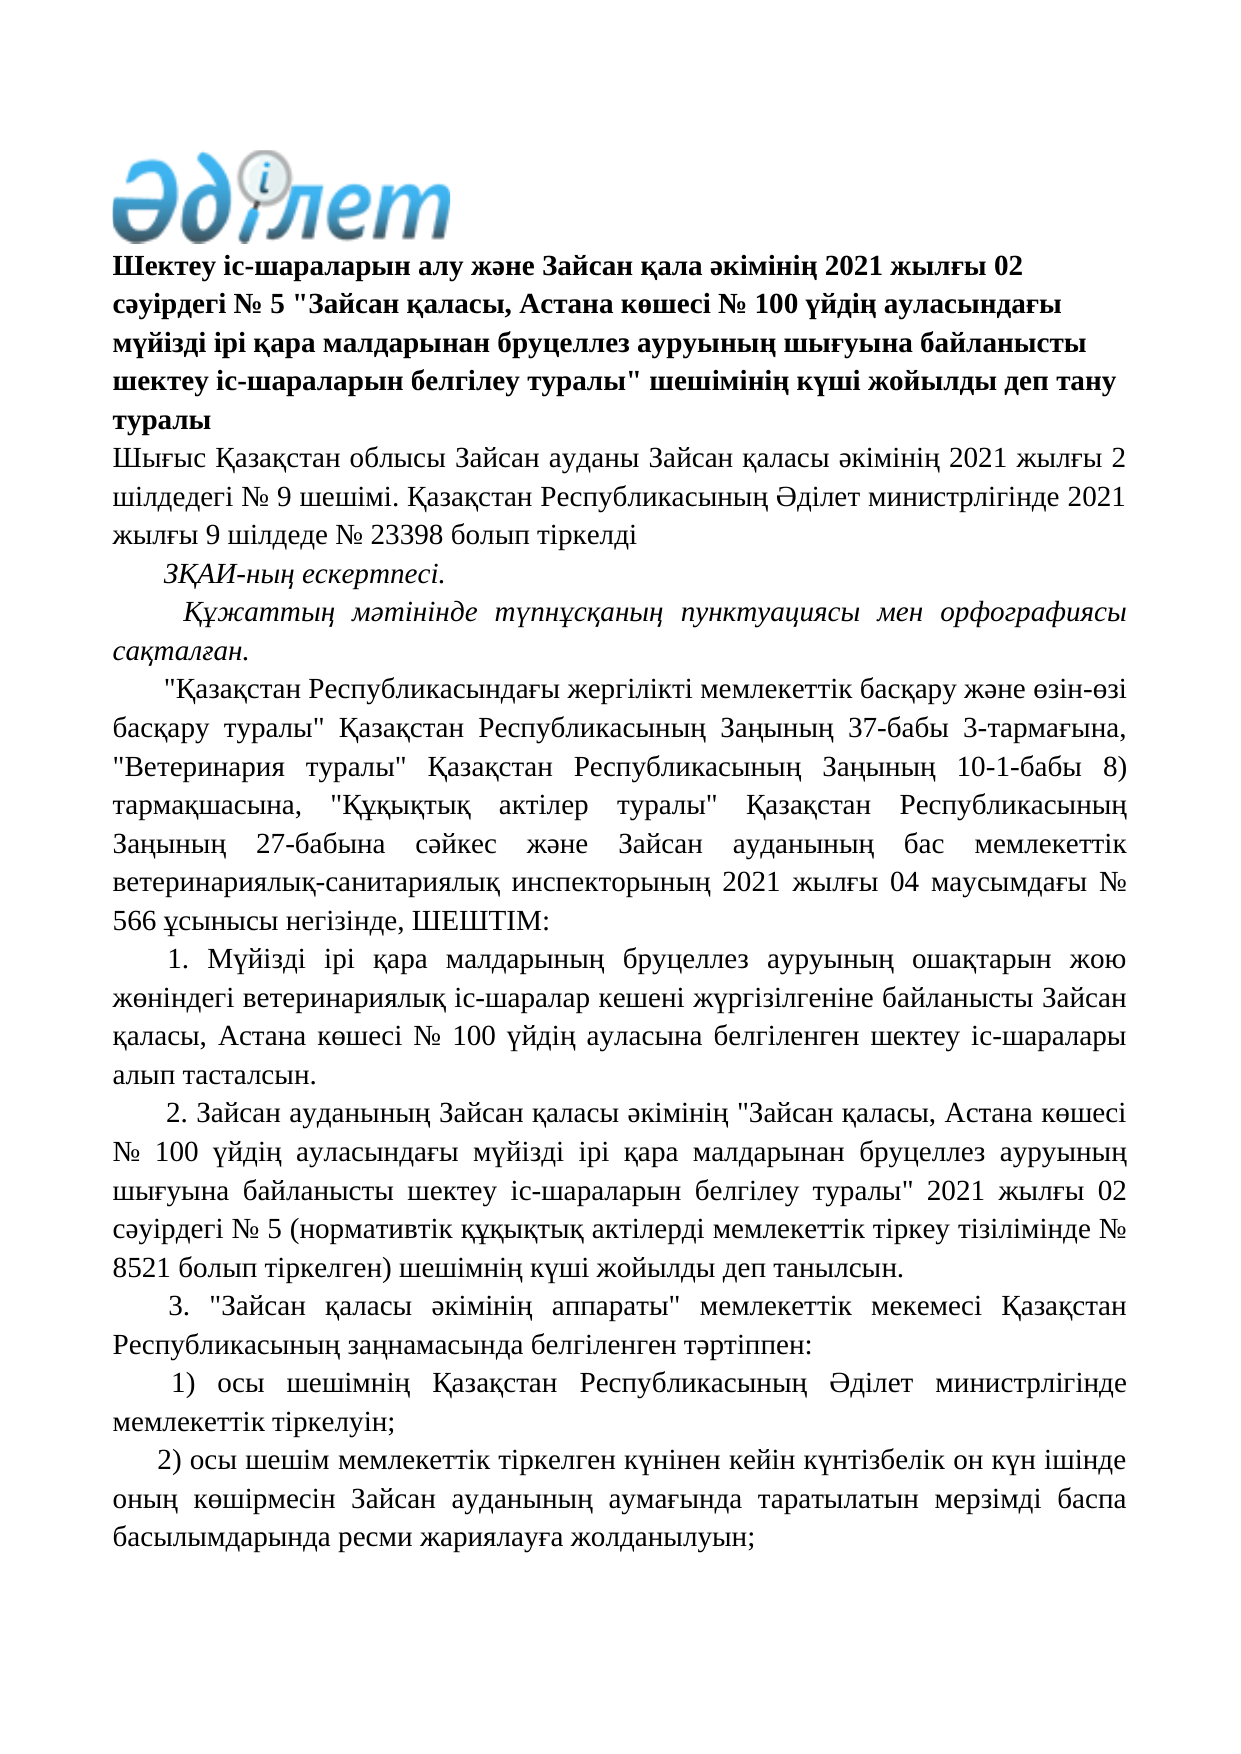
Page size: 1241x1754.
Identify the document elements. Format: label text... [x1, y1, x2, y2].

text 3. "Зайсан қаласы әкімінің аппараты" мемлекеттік мекемесі Қазақстан Республикасының заңнамасында белгіленген тәртіппен: [112, 1288, 1128, 1360]
text 1) осы шешімнің Қазақстан Республикасының Әділет министрлігінде мемлекеттік тіркелуін; [112, 1365, 1128, 1437]
text Құжаттың мәтінінде түпнұсқаның пунктуациясы мен орфографиясы сақталған. [112, 594, 1128, 667]
text Шығыс Қазақстан облысы Зайсан ауданы Зайсан қаласы әкімінің 2021 жылғы 2 шілдедегі № 9 шешімі. Қазақстан Республикасының Әділет министрлігінде 2021 жылғы 9 шілдеде № 23398 болып тіркелді [112, 440, 1128, 551]
text Шектеу іс-шараларын алу және Зайсан қала әкімінің 2021 жылғы 02 сәуірдегі № 5 "Зайсан қаласы, Астана көшесі № 100 үйдің ауласындағы мүйізді ірі қара малдарынан бруцеллез ауруының шығуына байланысты шектеу іс-шараларын белгілеу туралы" шешімінің күші жойылды деп тану туралы [112, 248, 1128, 435]
text "Қазақстан Республикасындағы жергілікті мемлекеттік басқару және өзін-өзі басқару туралы" Қазақстан Республикасының Заңының 37-бабы 3-тармағына, "Ветеринария туралы" Қазақстан Республикасының Заңының 10-1-бабы 8) тармақшасына, "Құқықтық актілер туралы" Қазақстан Республикасының Заңының 27-бабына сәйкес және Зайсан ауданының бас мемлекеттік ветеринариялық-санитариялық инспекторының 2021 жылғы 04 маусымдағы № 566 ұсынысы негізінде, ШЕШТІМ: [112, 672, 1128, 936]
text ЗҚАИ-ның ескертпесі. [112, 556, 1128, 589]
picture [112, 150, 451, 244]
text 1. Мүйізді ірі қара малдарының бруцеллез ауруының ошақтарын жою жөніндегі ветеринариялық іс-шаралар кешені жүргізілгеніне байланысты Зайсан қаласы, Астана көшесі № 100 үйдің ауласына белгіленген шектеу іс-шаралары алып тасталсын. [112, 941, 1128, 1091]
text 2. Зайсан ауданының Зайсан қаласы әкімінің "Зайсан қаласы, Астана көшесі № 100 үйдің ауласындағы мүйізді ірі қара малдарынан бруцеллез ауруының шығуына байланысты шектеу іс-шараларын белгілеу туралы" 2021 жылғы 02 сәуірдегі № 5 (нормативтік құқықтық актілерді мемлекеттік тіркеу тізілімінде № 8521 болып тіркелген) шешімнің күші жойылды деп танылсын. [112, 1096, 1128, 1283]
text 2) осы шешім мемлекеттік тіркелген күнінен кейін күнтізбелік он күн ішінде оның көшірмесін Зайсан ауданының аумағында таратылатын мерзімді баспа басылымдарында ресми жариялауға жолданылуын; [112, 1442, 1128, 1553]
